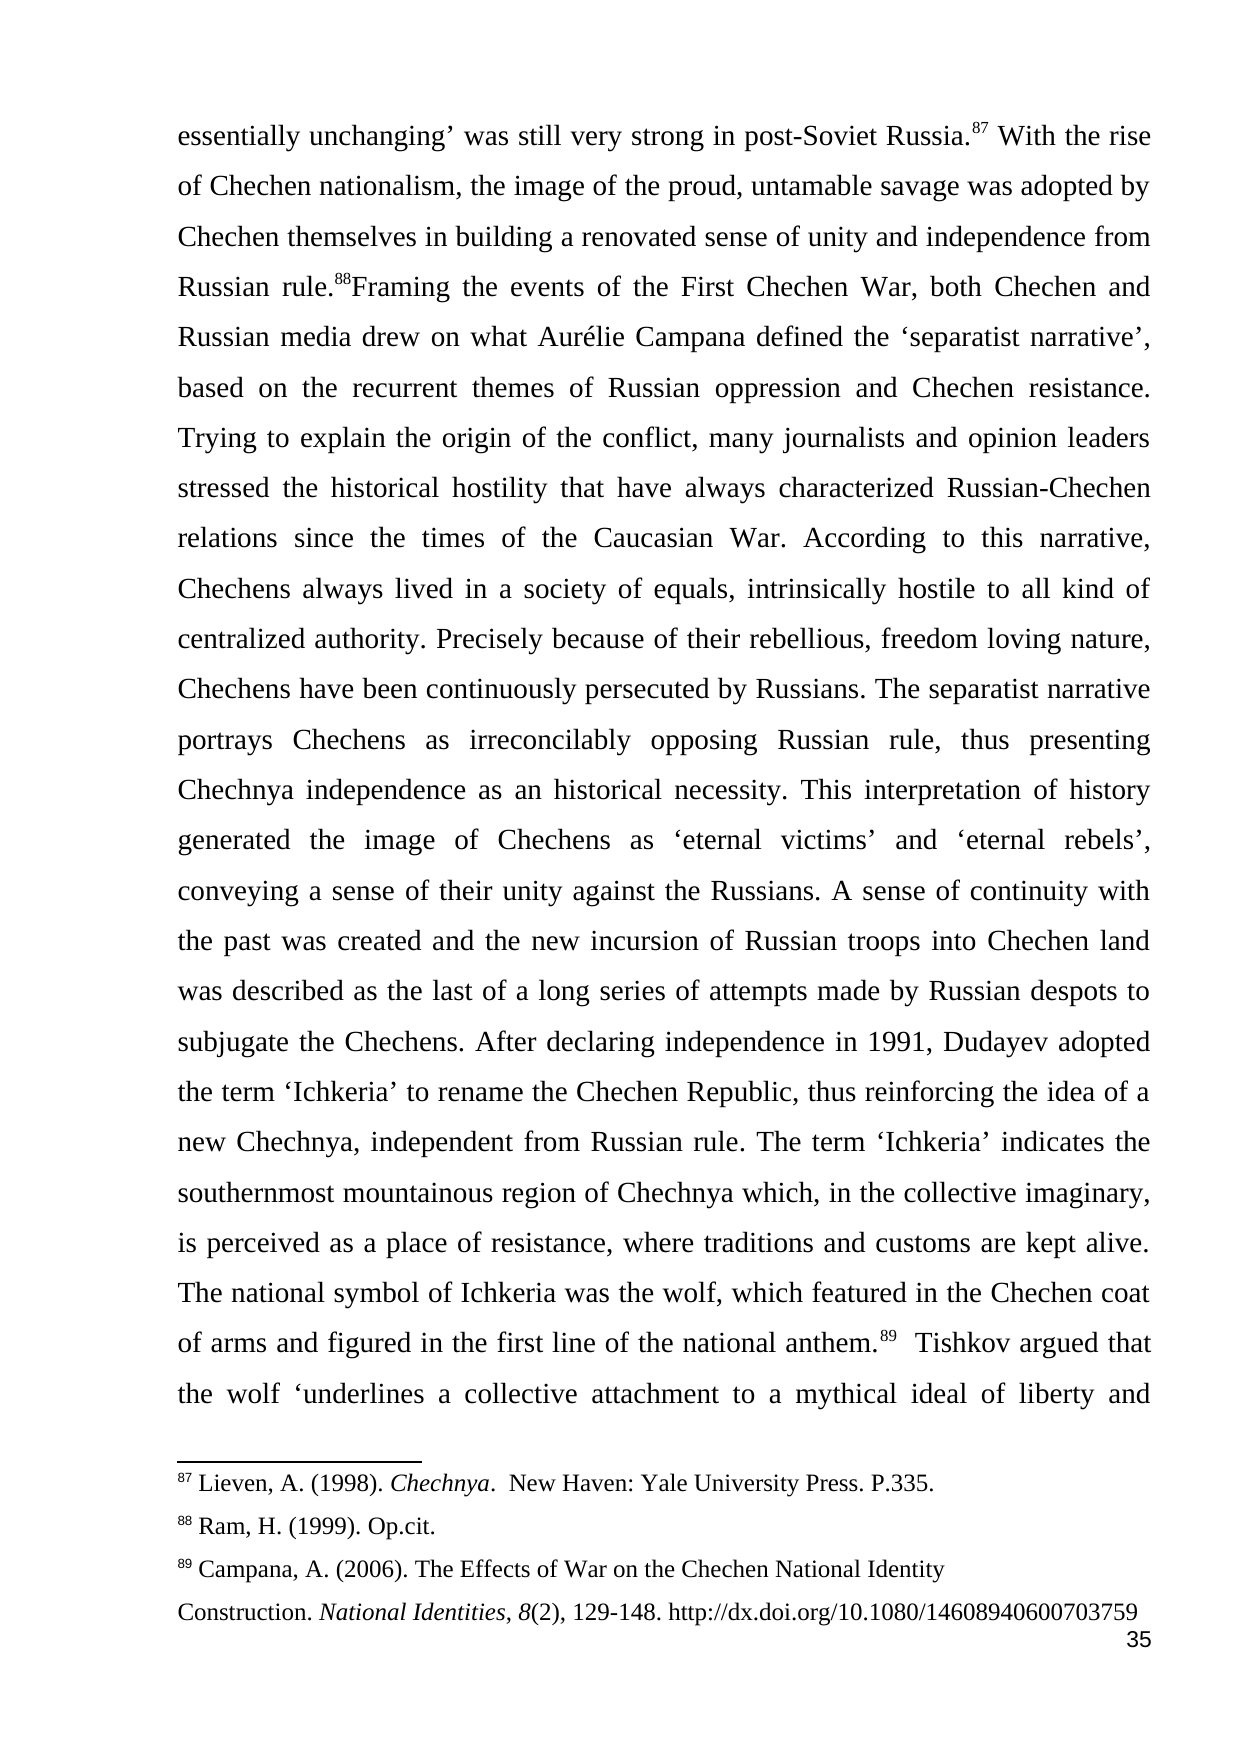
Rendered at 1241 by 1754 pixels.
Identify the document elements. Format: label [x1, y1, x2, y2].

text [177, 118, 1152, 1409]
